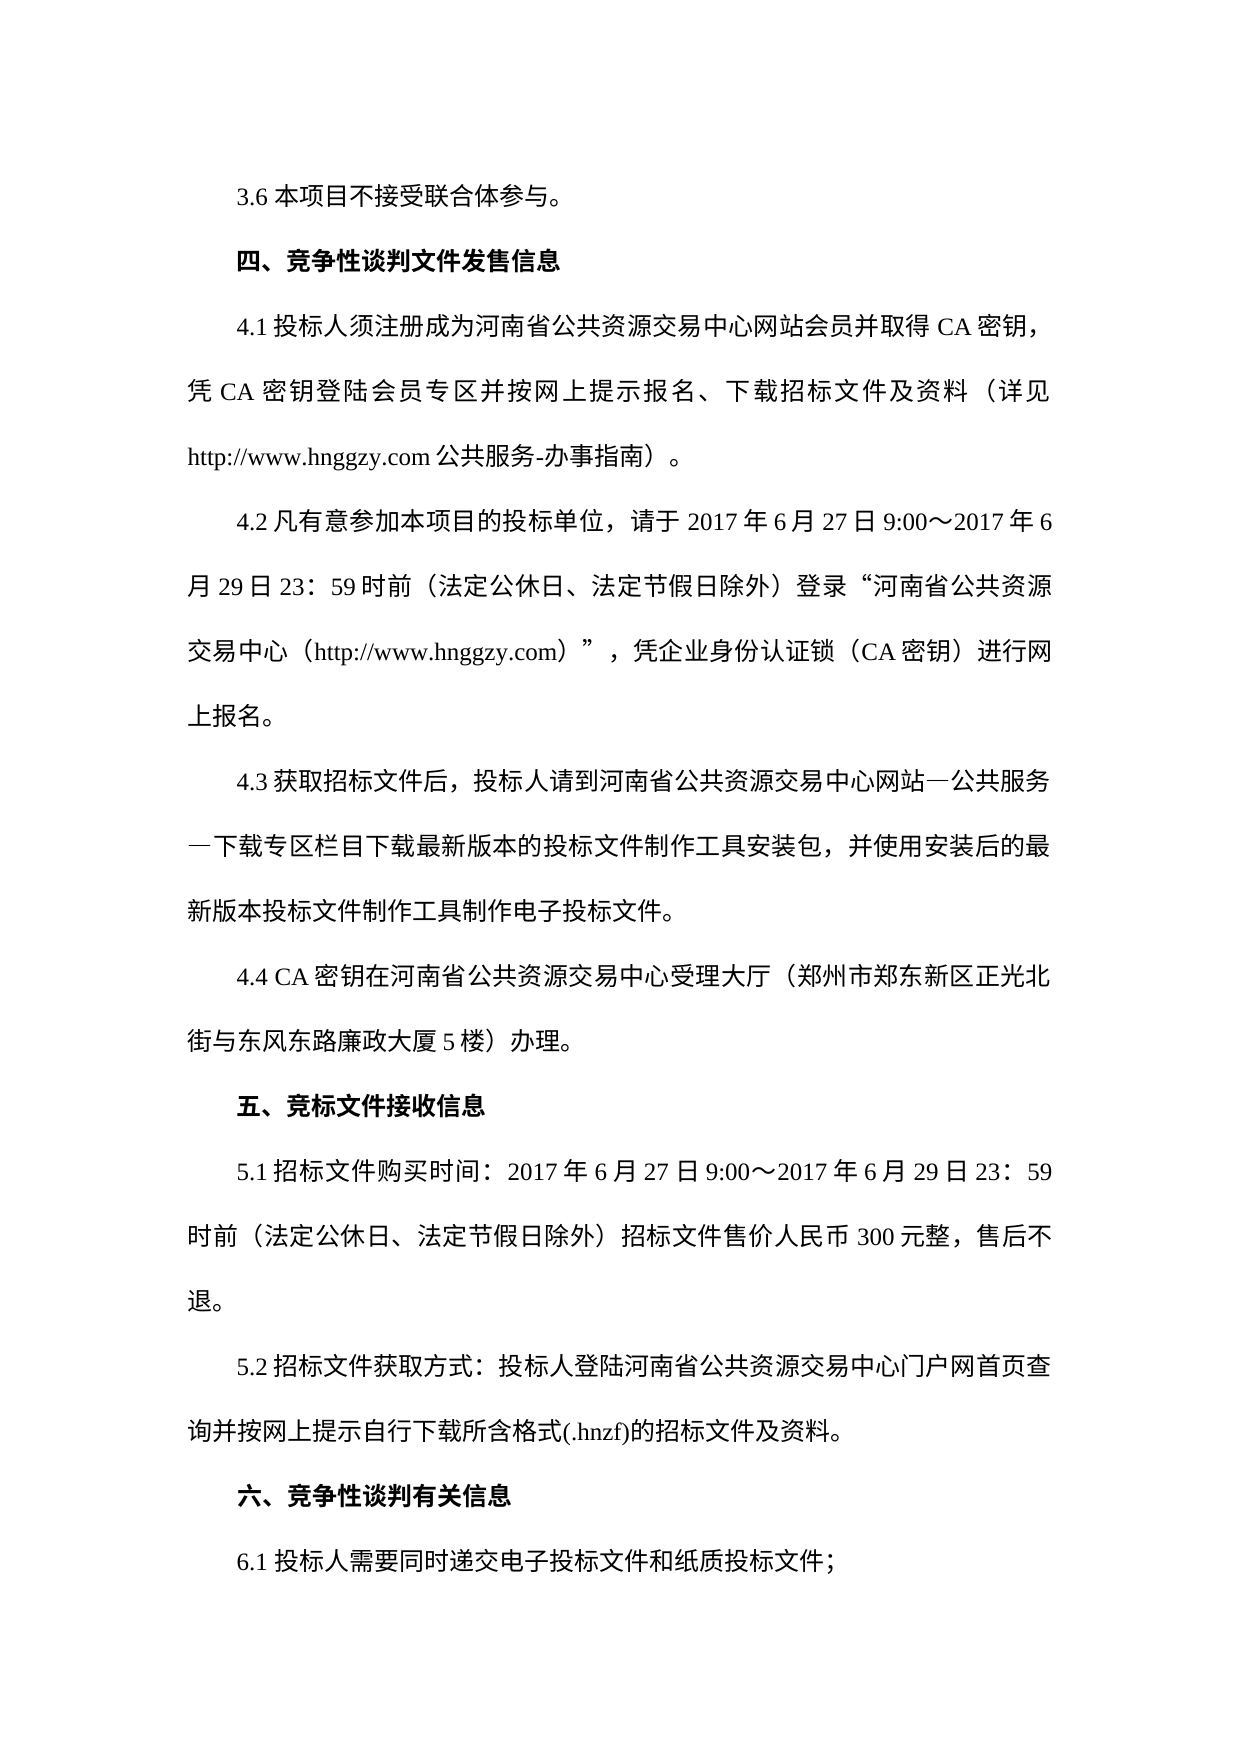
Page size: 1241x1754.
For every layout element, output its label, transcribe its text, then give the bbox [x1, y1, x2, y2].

text 4.4 CA密钥在河南省公共资源交易中心受理大厅（郑州市郑东新区正光北街与东风东路廉政大厦5楼）办理。 [187, 942, 1053, 1072]
text 4.1投标人须注册成为河南省公共资源交易中心网站会员并取得 CA密钥，凭CA密钥登陆会员专区并按网上提示报名、下载招标文件及资料（详见http://www.hnggzy.com公共服务-办事指南）。 [187, 292, 1053, 487]
text 五、竞标文件接收信息 [187, 1072, 1053, 1137]
text 4.3获取招标文件后，投标人请到河南省公共资源交易中心网站—公共服务—下载专区栏目下载最新版本的投标文件制作工具安装包，并使用安装后的最新版本投标文件制作工具制作电子投标文件。 [187, 747, 1053, 942]
text 5.2招标文件获取方式：投标人登陆河南省公共资源交易中心门户网首页查询并按网上提示自行下载所含格式(.hnzf)的招标文件及资料。 [187, 1332, 1053, 1462]
text 5.1招标文件购买时间：2017年6月27日9:00～2017年6月29日23：59时前（法定公休日、法定节假日除外）招标文件售价人民币300元整，售后不退。 [187, 1137, 1053, 1332]
text 六、竞争性谈判有关信息 [187, 1462, 1053, 1527]
text 四、竞争性谈判文件发售信息 [187, 227, 1053, 292]
text 4.2凡有意参加本项目的投标单位，请于2017年6月27日9:00～2017年6月29日23：59时前（法定公休日、法定节假日除外）登录“河南省公共资源交易中心（http://www.hnggzy.com）”，凭企业身份认证锁（CA密钥）进行网上报名。 [187, 487, 1053, 747]
text 6.1 投标人需要同时递交电子投标文件和纸质投标文件； [187, 1527, 1053, 1592]
text 3.6 本项目不接受联合体参与。 [187, 162, 1053, 227]
